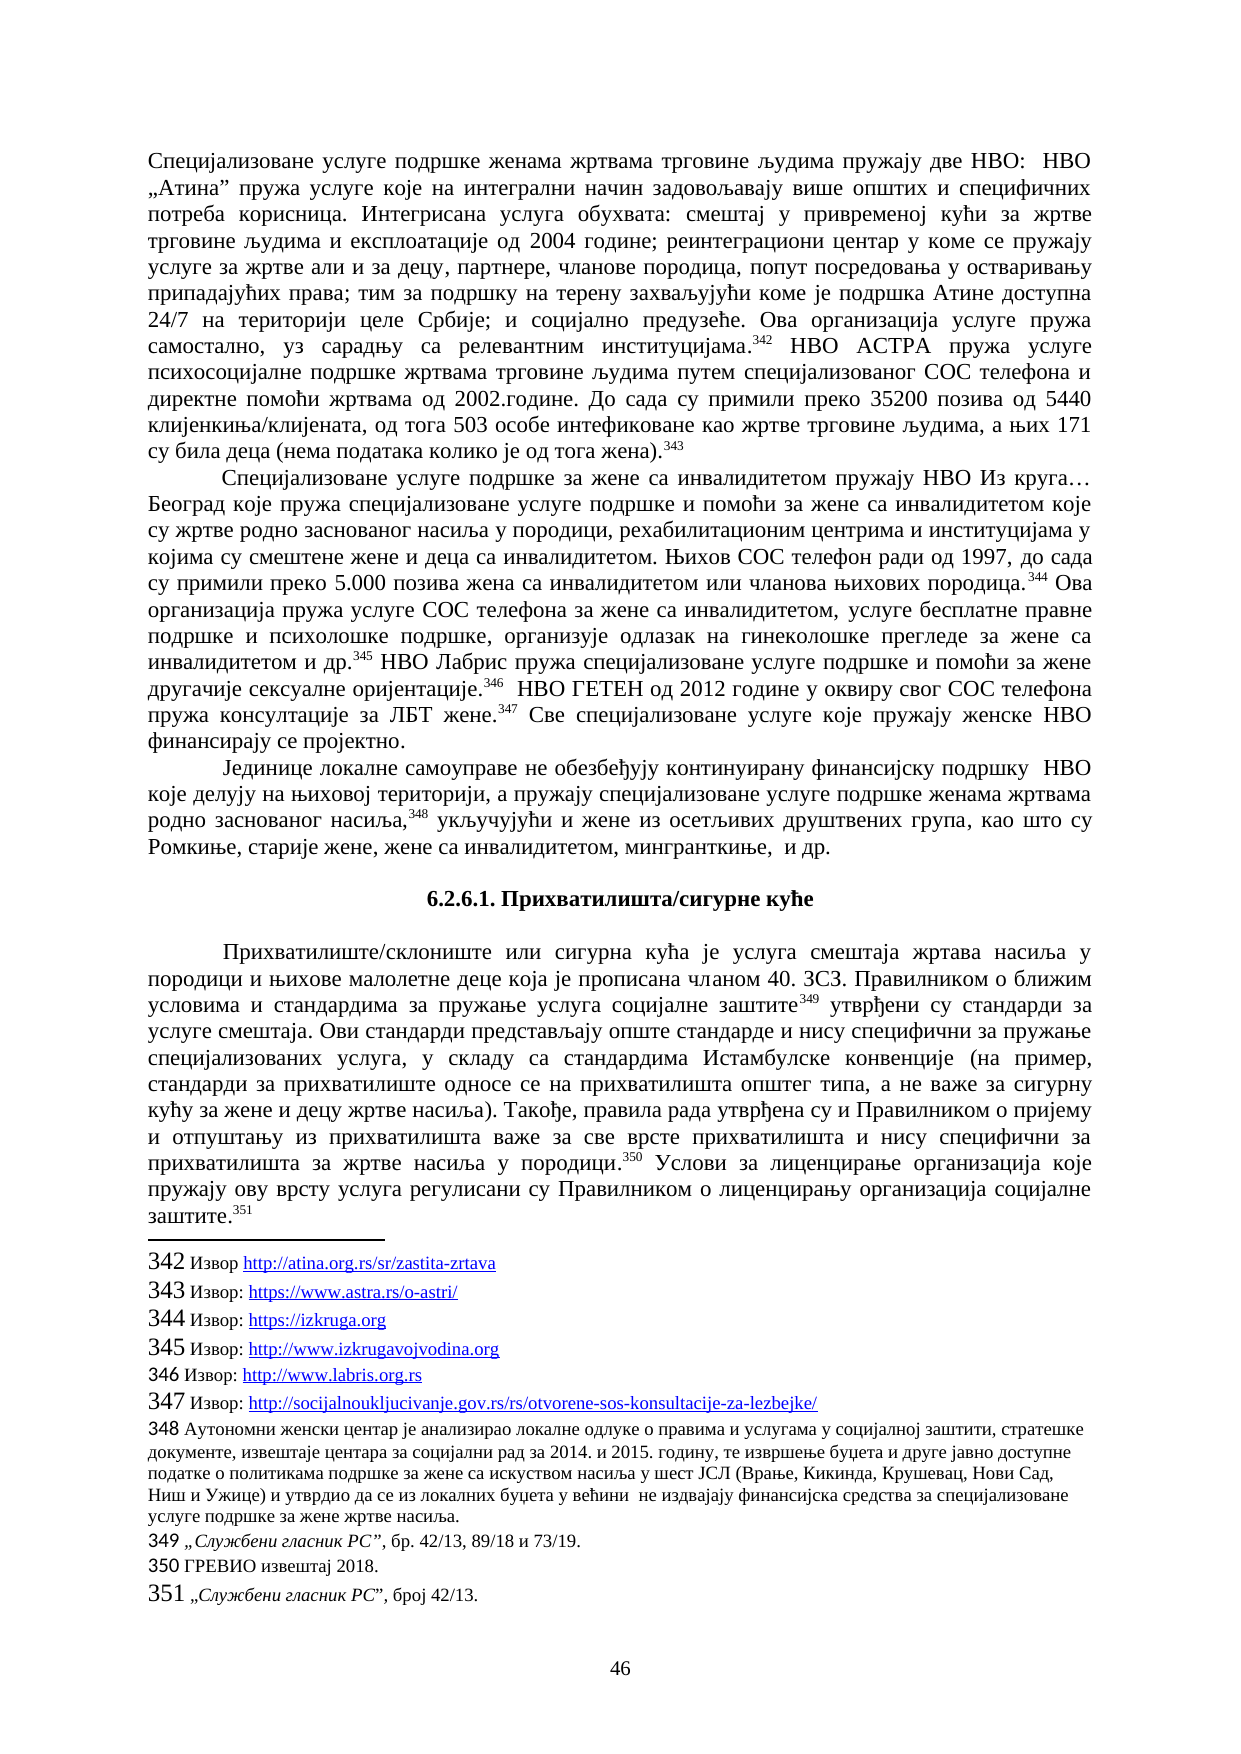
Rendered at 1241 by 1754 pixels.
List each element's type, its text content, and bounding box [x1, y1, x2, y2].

text Специјализоване услуге подршке за жене са инвалидитетом пружају НВО Из круга…Београд које пружа специјализоване услуге подршке и помоћи за жене са инвалидитетом које су жртве родно заснованог насиља у породици, рехабилитационим центрима и институцијама у којима су смештене жене и деца са инвалидитетом. Њихов СОС телефон ради од 1997, до сада су примили преко 5.000 позива жена са инвалидитетом или чланова њихових породица. Ова организација пружа услуге СОС телефона за жене са инвалидитетом, услуге бесплатне правне подршке и психолошке подршке, организује одлазак на гинеколошке прегледе за жене са инвалидитетом и др. НВО Лабрис пружа специјализоване услуге подршке и помоћи за жене другачије сексуалне оријентације. НВО ГЕТЕН од 2012 године у оквиру свог СОС телефона пружа консултације за ЛБТ жене. Све специјализоване услуге које пружају женске НВО финансирају се пројектно. [148, 464, 1093, 754]
text 6.2.6.1. Прихватилишта/сигурне куће [148, 886, 1093, 912]
text Јединице лoкaлнe сaмoупрaвe не обезбеђују континуирану финансијску подршку НВО кoje дeлуjу нa њихoвoj тeритoриjи, a пружају специјализоване услуге подршке женама жртвама рoднo зaснoвaнoг насиља, укључујући и жене из осетљивих друштвених група, као што су Ромкиње, старије жене, жене са инвалидитетом, мингранткиње, и др. [148, 754, 1093, 859]
text Специјализоване услуге подршке женама жртвама трговине људима пружају две НВО: НВО „Атина” пружа услуге које на интегрални начин задовољавају више општих и специфичних потреба корисница. Интегрисана услуга обухвата: смештај у привременој кући за жртве трговине људима и експлоатације од 2004 године; реинтеграциони центар у коме се пружају услуге за жртве али и за децу, партнере, чланове породица, попут посредовања у остваривању припадајућих права; тим за подршку на терену захваљујући коме је подршка Атине доступна 24/7 на територији целе Србије; и социјално предузеће. Ова организација услуге пружа самостално, уз сарадњу са релевантним институцијама. НВО АСТРА пружа услуге психосоцијалне подршке жртвама трговине људима путем специјализованог СОС телефона и директне помоћи жртвама од 2002.године. До сада су примили преко 35200 позива од 5440 клијенкиња/клијената, од тога 503 особе интефиковане као жртве трговине људима, а њих 171 су била деца (нема података колико је од тога жена). [148, 148, 1093, 464]
text Прихватилиште/склониште или сигурна кућа је услуга смештаја жртава насиља у породици и њихове малолетне деце која је прописана чланом 40. ЗСЗ. Правилником о ближим условима и стандардима за пружање услуга социјалне заштите утврђени су стандарди за услуге смештаја. Ови стандарди представљају опште стандарде и нису специфични за пружање специјализованих услуга, у складу са стандардима Истамбулске конвенције (на пример, стандарди за прихватилиште односе се на прихватилишта општег типа, а не важе за сигурну кућу за жене и децу жртве насиља). Такође, правила рада утврђена су и Правилником о пријему и отпуштању из прихватилишта важе за све врсте прихватилишта и нису специфични за прихватилишта за жртве насиља у породици. Услови за лиценцирање организација које пружају ову врсту услуга регулисани су Правилником о лиценцирању организација социјалне заштите. [148, 938, 1093, 1228]
